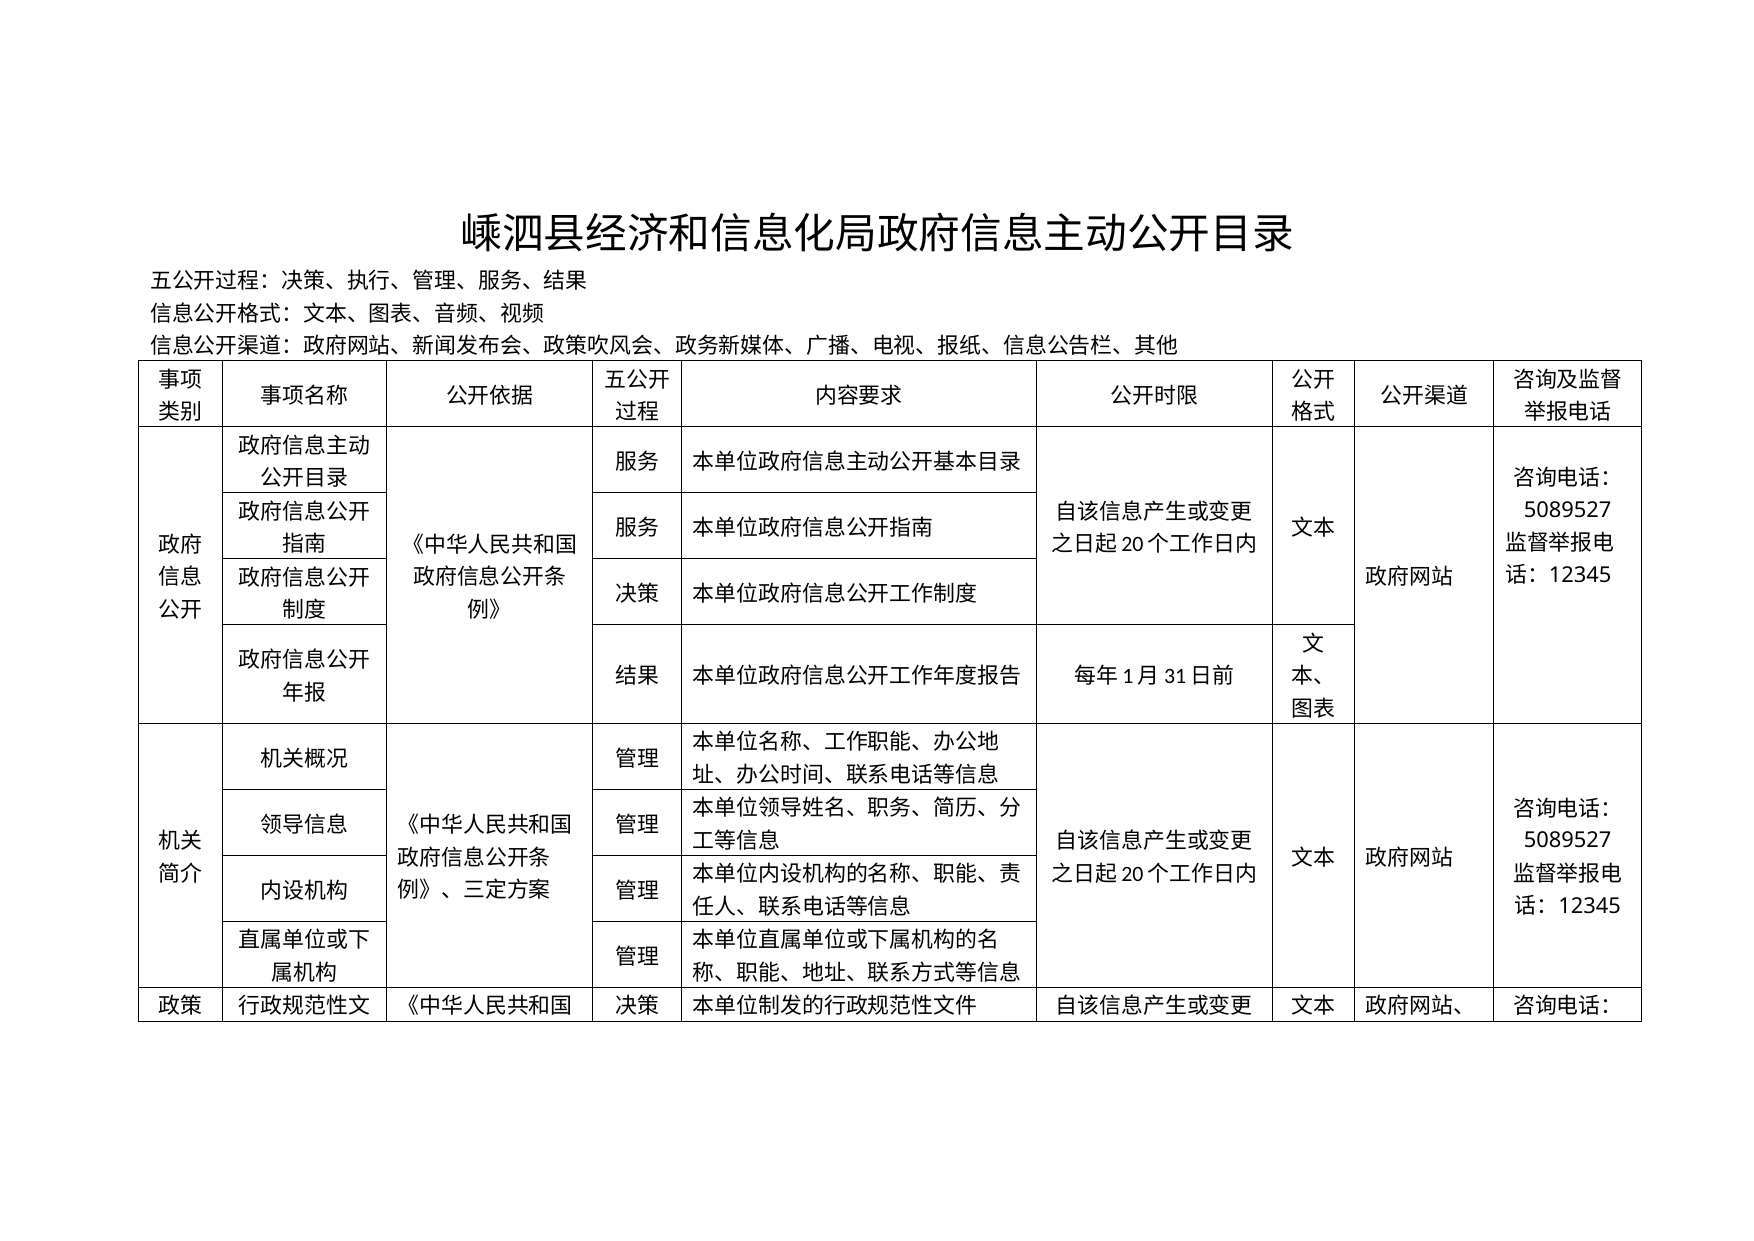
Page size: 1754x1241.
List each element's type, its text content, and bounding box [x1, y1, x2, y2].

table_cell 咨询电话：5089527 监督举报电话：12345 [1494, 724, 1641, 987]
table_cell 本单位直属单位或下属机构的名称、职能、地址、联系方式等信息 [682, 922, 1036, 987]
table_cell 文本 [1273, 988, 1354, 1021]
table_cell 服务 [593, 427, 681, 492]
table_cell 文本 [1273, 724, 1354, 987]
table_cell 政府信息主动公开目录 [223, 427, 386, 492]
table_cell 行政规范性文件 [223, 988, 386, 1021]
table_cell 每年1月31日前 [1037, 625, 1272, 723]
table_cell 本单位名称、工作职能、办公地址、办公时间、联系电话等信息 [682, 724, 1036, 789]
table_cell 咨询电话：5089527 监督举报电话：12345 [1494, 427, 1641, 723]
table_cell 管理 [593, 724, 681, 789]
table_cell 《中华人民共和国政府信息公开条例》、三定方案 [387, 724, 592, 987]
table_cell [1494, 988, 1641, 1021]
table_cell 管理 [593, 922, 681, 987]
table_cell 政府网站、信息公告栏 [1355, 988, 1493, 1021]
table_cell 本单位领导姓名、职务、简历、分工等信息 [682, 790, 1036, 855]
table_header 内容要求 [682, 361, 1036, 426]
table_cell 决策 [593, 559, 681, 624]
table_cell 服务 [593, 493, 681, 558]
table_cell 自该信息产生或变更之日起20个工作日内 [1037, 427, 1272, 624]
table_header 公开渠道 [1355, 361, 1493, 426]
table_cell 政府网站 [1355, 427, 1493, 723]
table_header 公开时限 [1037, 361, 1272, 426]
table_header 咨询及监督举报电话 [1494, 361, 1641, 426]
table_cell 自该信息产生或变更之日起20个工作日内 [1037, 724, 1272, 987]
table_cell 政策文件 [139, 988, 222, 1021]
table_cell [387, 988, 592, 1021]
table_cell 本单位内设机构的名称、职能、责任人、联系电话等信息 [682, 856, 1036, 921]
text 五公开过程：决策、执行、管理、服务、结果 [150, 263, 1604, 295]
table_cell 自该信息产生或变更之日起20个工作日内 [1037, 988, 1272, 1021]
table_cell 政府信息公开 [139, 427, 222, 723]
table_header 事项名称 [223, 361, 386, 426]
text 信息公开渠道：政府网站、新闻发布会、政策吹风会、政务新媒体、广播、电视、报纸、信息公告栏、其他 [150, 328, 1604, 360]
table_cell 内设机构 [223, 856, 386, 921]
table_cell 机关简介 [139, 724, 222, 987]
text 信息公开格式：文本、图表、音频、视频 [150, 295, 1604, 328]
table_cell 政府信息公开制度 [223, 559, 386, 624]
table_cell 领导信息 [223, 790, 386, 855]
table_cell 政府网站 [1355, 724, 1493, 987]
table_cell 本单位制发的行政规范性文件 [682, 988, 1036, 1021]
table_cell 机关概况 [223, 724, 386, 789]
table_cell 《中华人民共和国政府信息公开条例》 [387, 427, 592, 723]
table_cell 决策 [593, 988, 681, 1021]
table_header 五公开过程 [593, 361, 681, 426]
table_cell 管理 [593, 790, 681, 855]
table_cell 政府信息公开指南 [223, 493, 386, 558]
table_cell 本单位政府信息主动公开基本目录 [682, 427, 1036, 492]
table_cell 本单位政府信息公开指南 [682, 493, 1036, 558]
table_cell 结果 [593, 625, 681, 723]
table_header 事项类别 [139, 361, 222, 426]
table_header 公开格式 [1273, 361, 1354, 426]
text 嵊泗县经济和信息化局政府信息主动公开目录 [150, 198, 1604, 263]
table_cell 政府信息公开年报 [223, 625, 386, 723]
table_cell 管理 [593, 856, 681, 921]
table_cell 文本 [1273, 427, 1354, 624]
table_cell 文本、图表 [1273, 625, 1354, 723]
table_cell 本单位政府信息公开工作年度报告 [682, 625, 1036, 723]
table_cell 本单位政府信息公开工作制度 [682, 559, 1036, 624]
table_header 公开依据 [387, 361, 592, 426]
table_cell 直属单位或下属机构 [223, 922, 386, 987]
